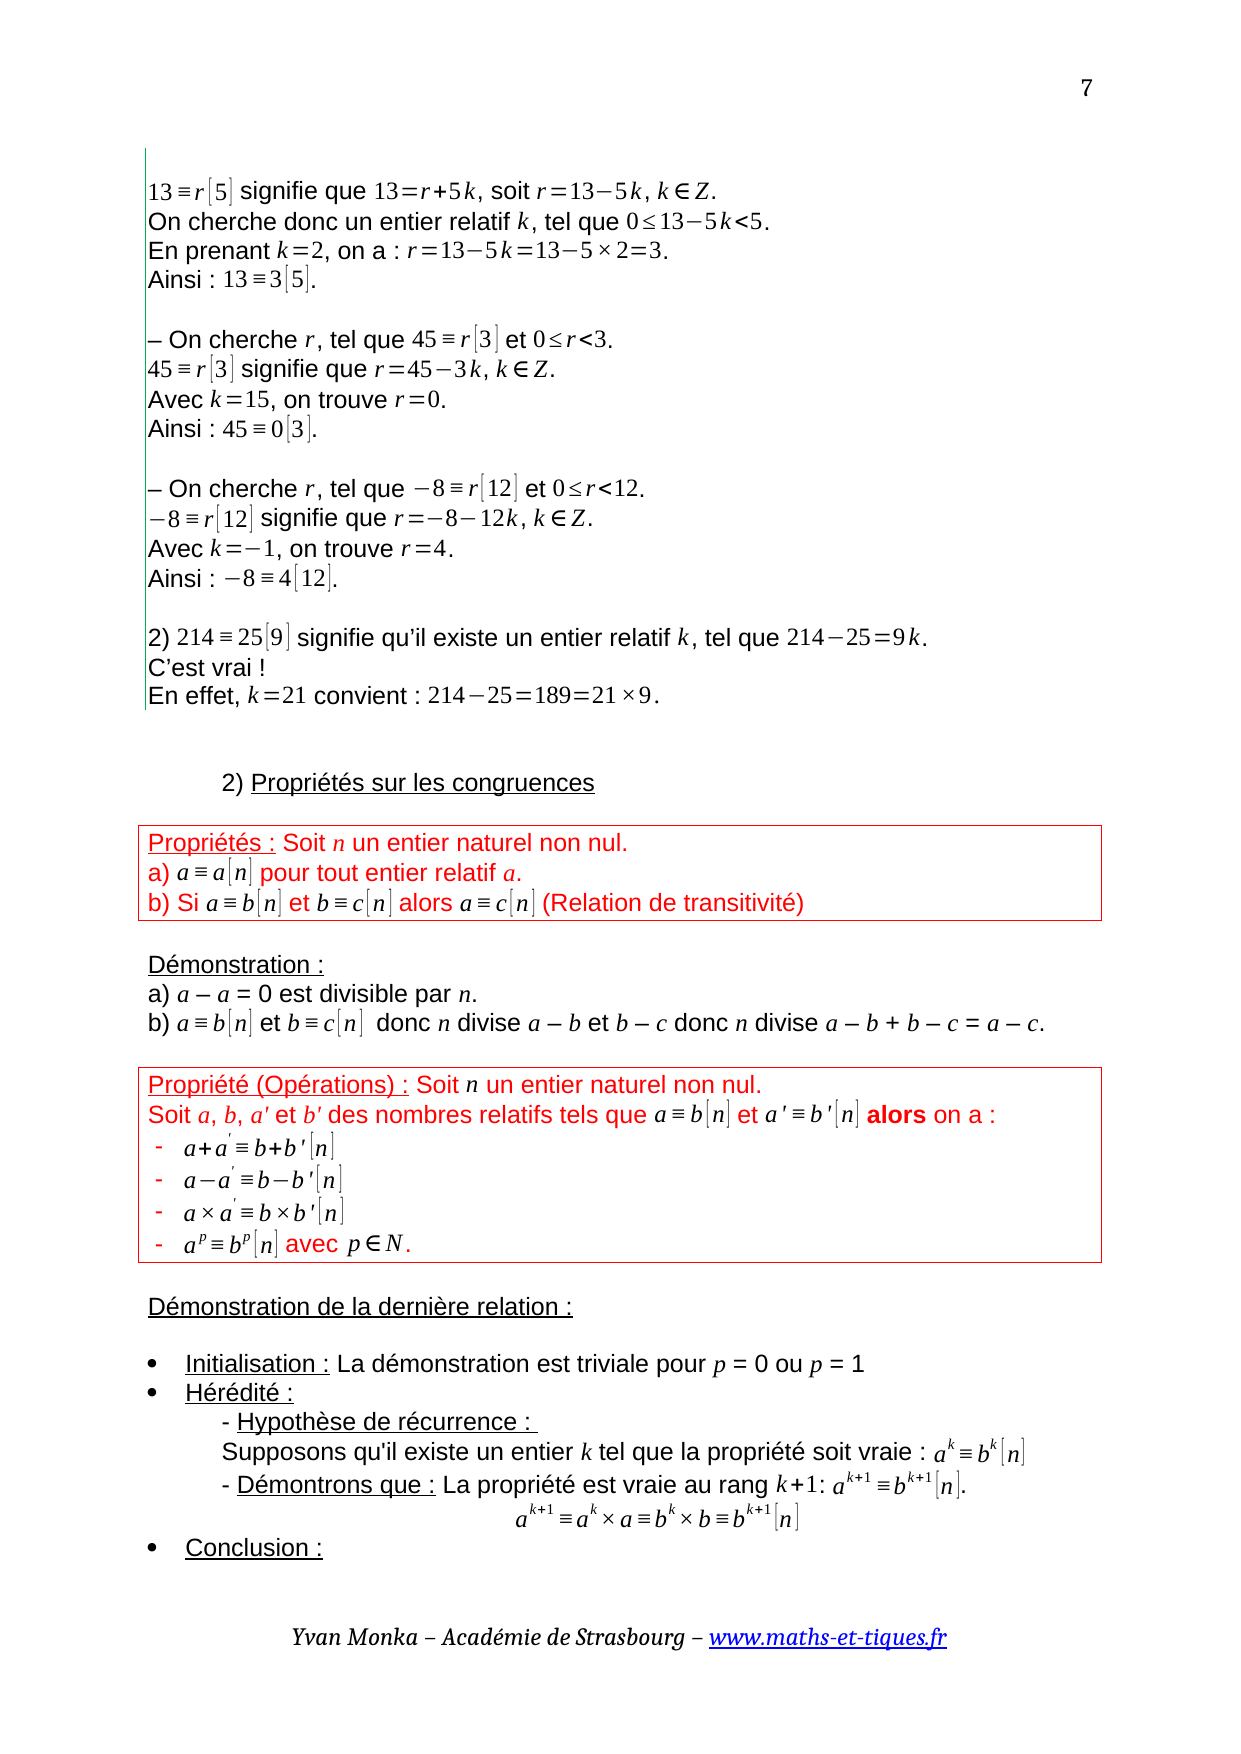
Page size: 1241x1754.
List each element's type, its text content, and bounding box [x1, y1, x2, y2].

text b) Si et alors (Relation de transitivité) [139, 884, 1101, 920]
text Ainsi : . [148, 264, 1093, 295]
text 2) signifie qu’il existe un entier relatif , tel que . [148, 622, 1093, 653]
text Démonstration : [148, 950, 1093, 979]
text 2) Propriétés sur les congruences [148, 768, 1093, 796]
text signifie que , . [148, 354, 1093, 385]
list Initialisation : La démonstration est triviale pour p = 0 ou p = 1 [148, 1349, 1093, 1378]
text En effet, convient : [148, 681, 1093, 710]
text Avec , on trouve . [148, 534, 1093, 563]
text signifie que , soit , . [148, 176, 1093, 207]
text Ainsi : . [148, 414, 1093, 444]
text - [148, 1162, 1093, 1194]
text - [148, 1194, 1093, 1224]
text signifie que , . [148, 503, 1093, 534]
text - Hypothèse de récurrence : [148, 1407, 1093, 1436]
list Conclusion : [148, 1533, 1093, 1562]
text Propriété (Opérations) : Soit un entier naturel non nul. [139, 1068, 1101, 1099]
text Démonstration de la dernière relation : [148, 1292, 1093, 1320]
text - [148, 1129, 1093, 1162]
text – On cherche , tel que et . [148, 473, 1093, 503]
text Ainsi : . [148, 563, 1093, 593]
text – On cherche , tel que et . [148, 324, 1093, 354]
text En prenant , on a : . [148, 236, 1093, 264]
text a) pour tout entier relatif a. [148, 857, 1093, 884]
text Supposons qu'il existe un entier k tel que la propriété soit vraie : [148, 1436, 1093, 1468]
text - Démontrons que : La propriété est vraie au rang : . [148, 1468, 1093, 1501]
text Propriétés : Soit n un entier naturel non nul. [139, 826, 1101, 857]
text a) a – a = 0 est divisible par n. [148, 979, 1093, 1008]
list Hérédité : [148, 1378, 1093, 1407]
text - avec . [139, 1224, 1101, 1262]
text Avec , on trouve . [148, 385, 1093, 414]
text Soit a, b, a' et b' des nombres relatifs tels que et alors on a : [148, 1099, 1093, 1129]
text b) et donc n divise a – b et b – c donc n divise a – b + b – c = a – c. [148, 1008, 1093, 1038]
text C’est vrai ! [148, 653, 1093, 681]
text On cherche donc un entier relatif , tel que . [148, 207, 1093, 236]
